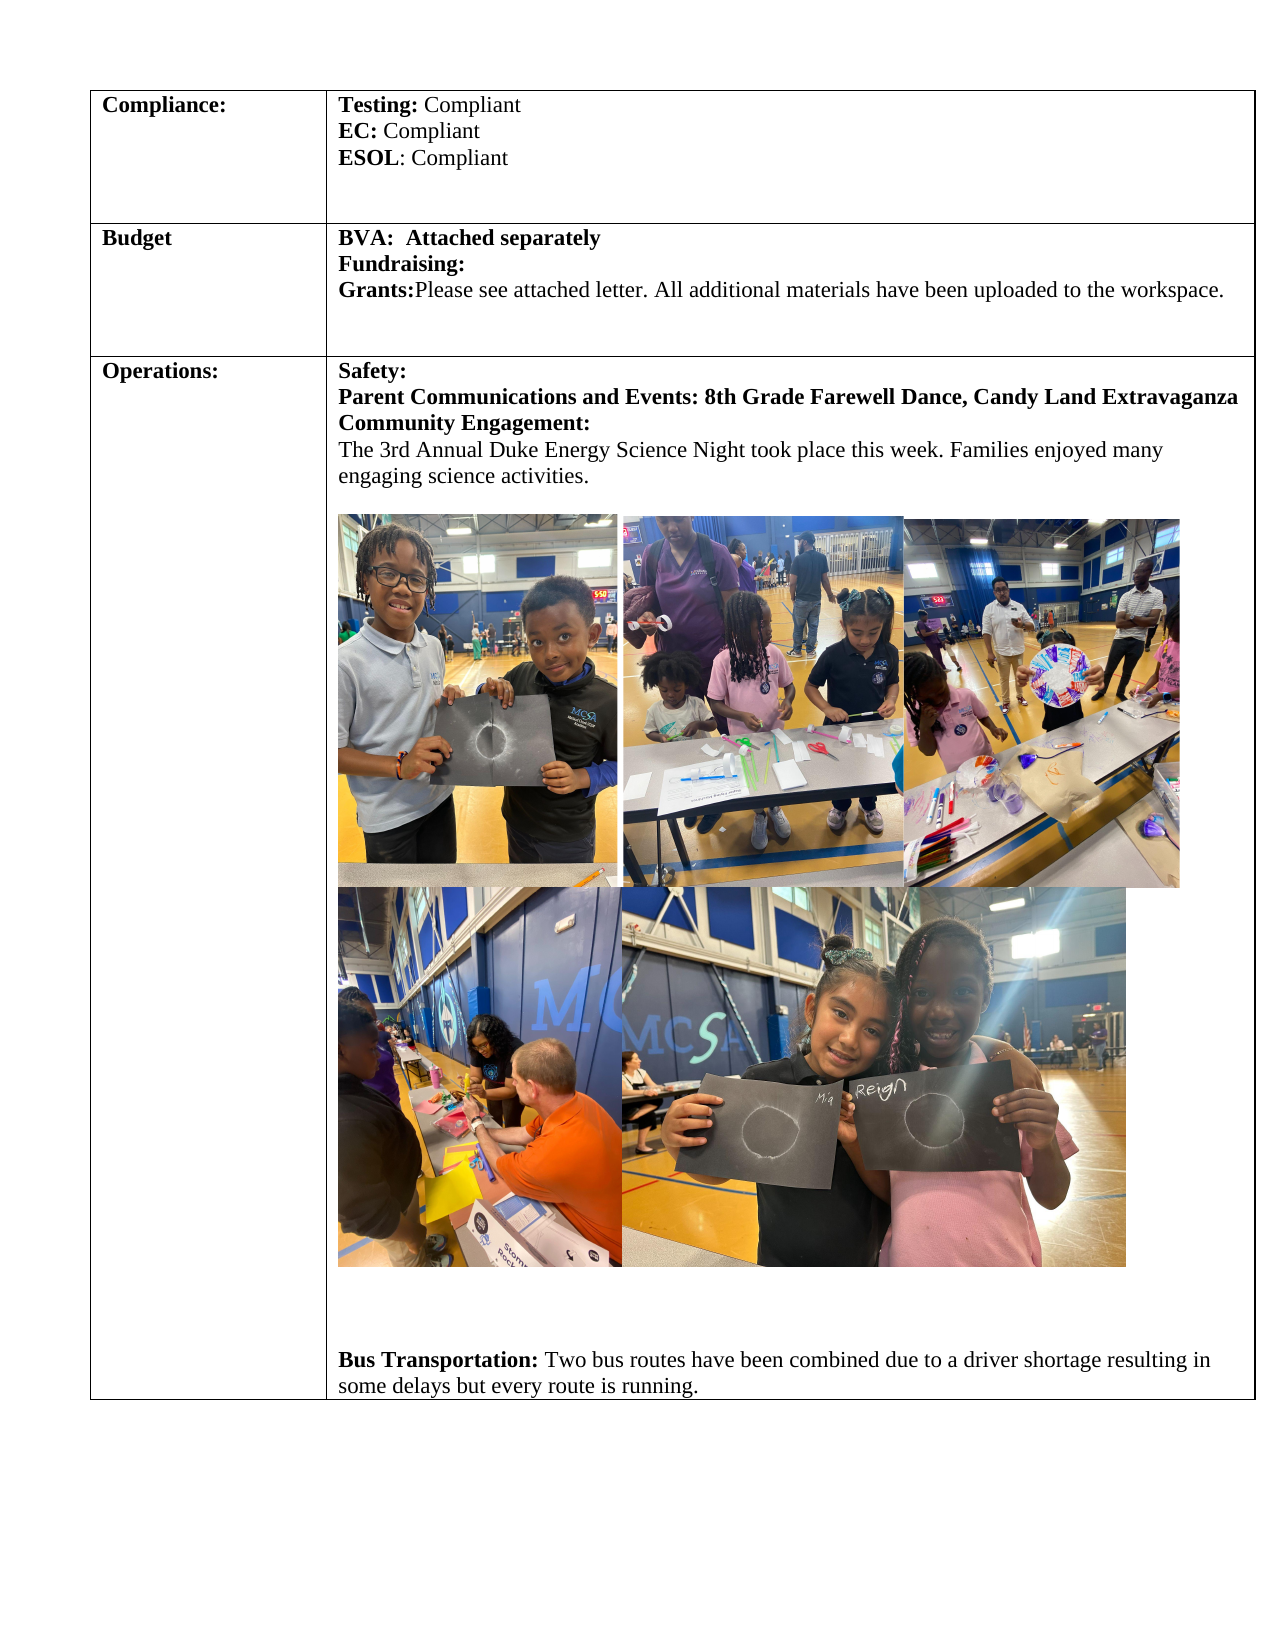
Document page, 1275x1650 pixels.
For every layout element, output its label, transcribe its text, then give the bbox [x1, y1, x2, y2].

table_cell Compliance: [91, 91, 326, 223]
table_cell Safety: Parent Communications and Events: 8th Grade Farewell Dance, Candy Land Extravaganza Community Engagement: The 3rd Annual Duke Energy Science Night took place this week. Families enjoyed many engaging science activities. Bus Transportation: Two bus routes have been combined due to a driver shortage resulting in some delays but every route is running. [327, 357, 1254, 1398]
table_cell Operations: [91, 357, 326, 1398]
table_cell Budget [91, 224, 326, 356]
table_cell Testing: Compliant EC: Compliant ESOL: Compliant [327, 91, 1254, 223]
picture [338, 514, 1180, 1267]
table_cell BVA: Attached separately Fundraising: Grants:Please see attached letter. All additional materials have been uploaded to the workspace. [327, 224, 1254, 356]
